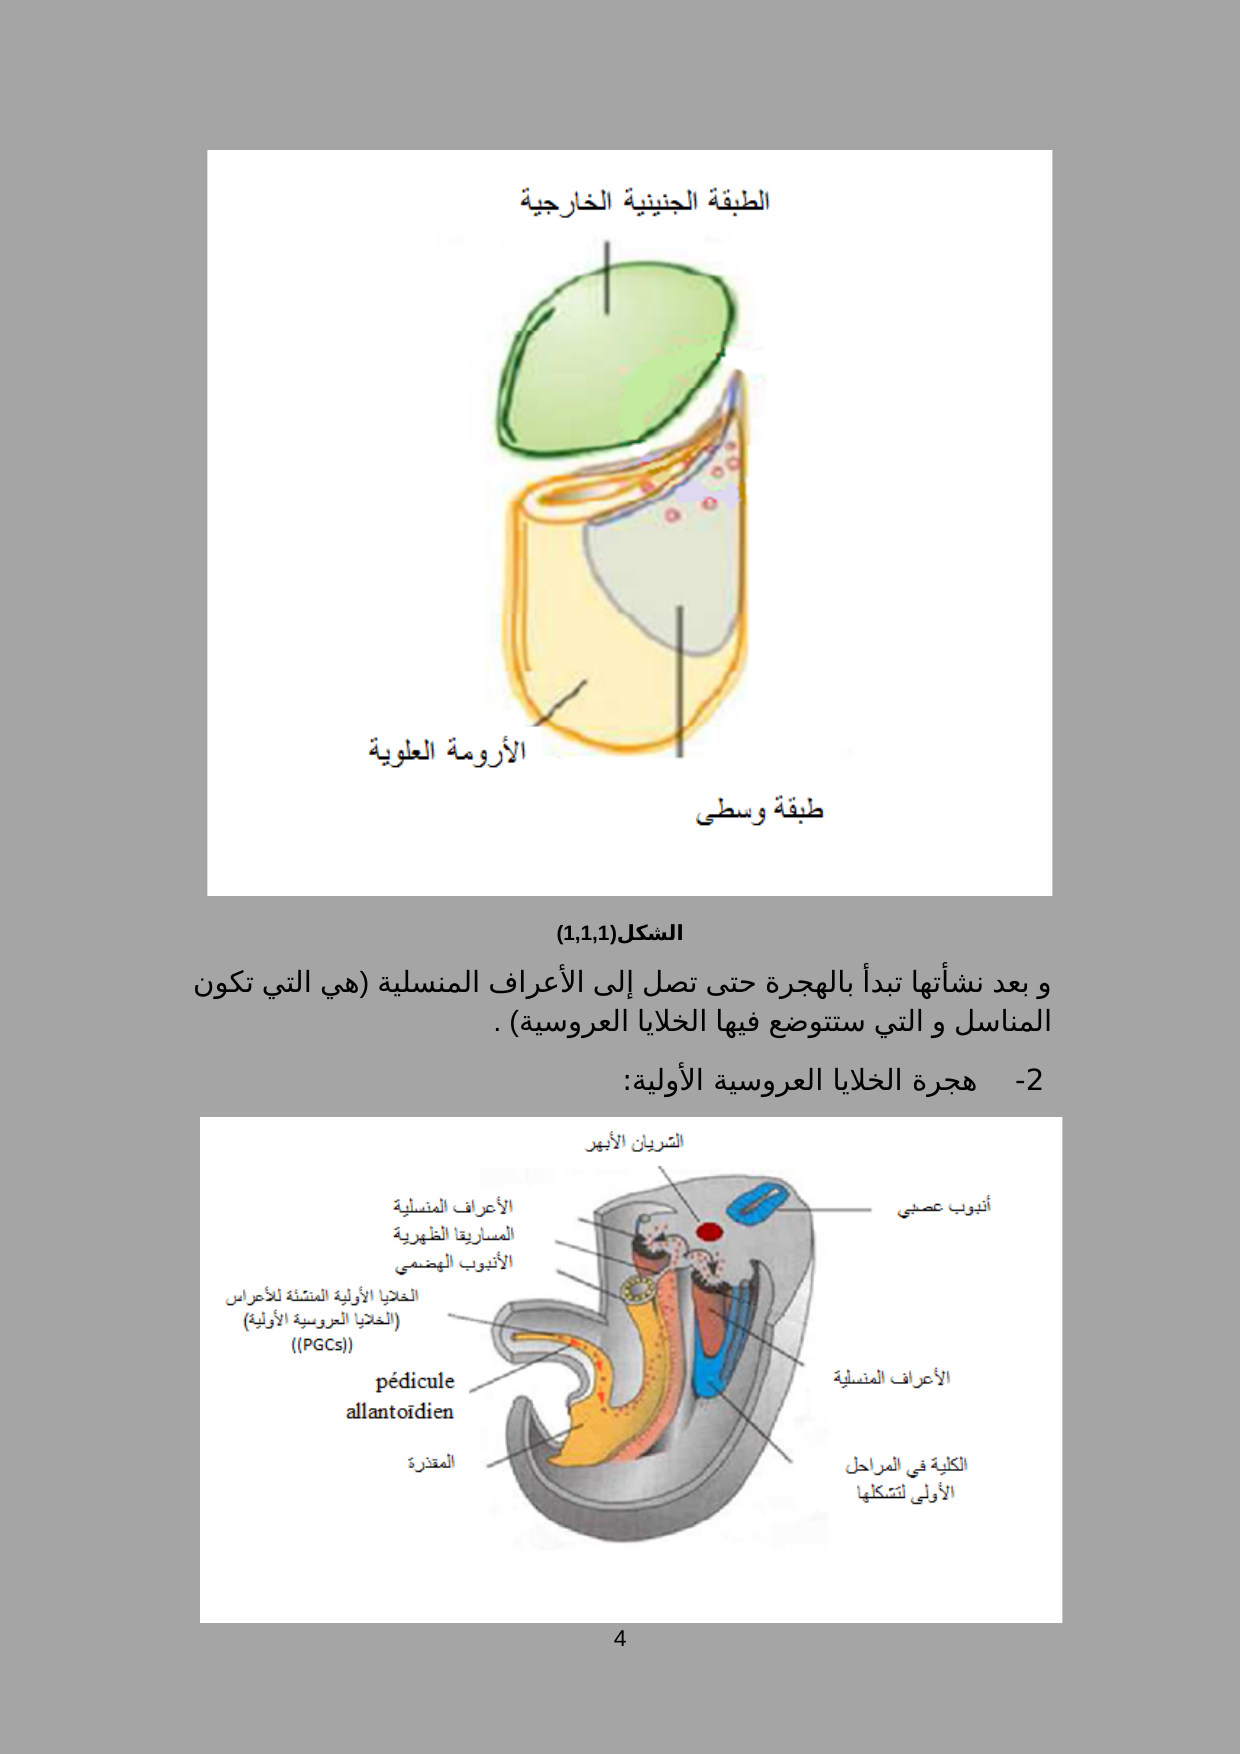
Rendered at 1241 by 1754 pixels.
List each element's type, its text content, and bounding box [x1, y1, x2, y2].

picture [207, 150, 1053, 896]
list هجرة الخلايا العروسية الأولية: [187, 1063, 1015, 1097]
picture [200, 1117, 1062, 1623]
text و بعد نشأتها تبدأ بالهجرة حتى تصل إلى الأعراف المنسلية (هي التي تكون المناسل و التي ستتوضع فيها الخلايا العروسية) . [187, 965, 1053, 1037]
text الشكل(1,1,1) [187, 920, 1053, 944]
